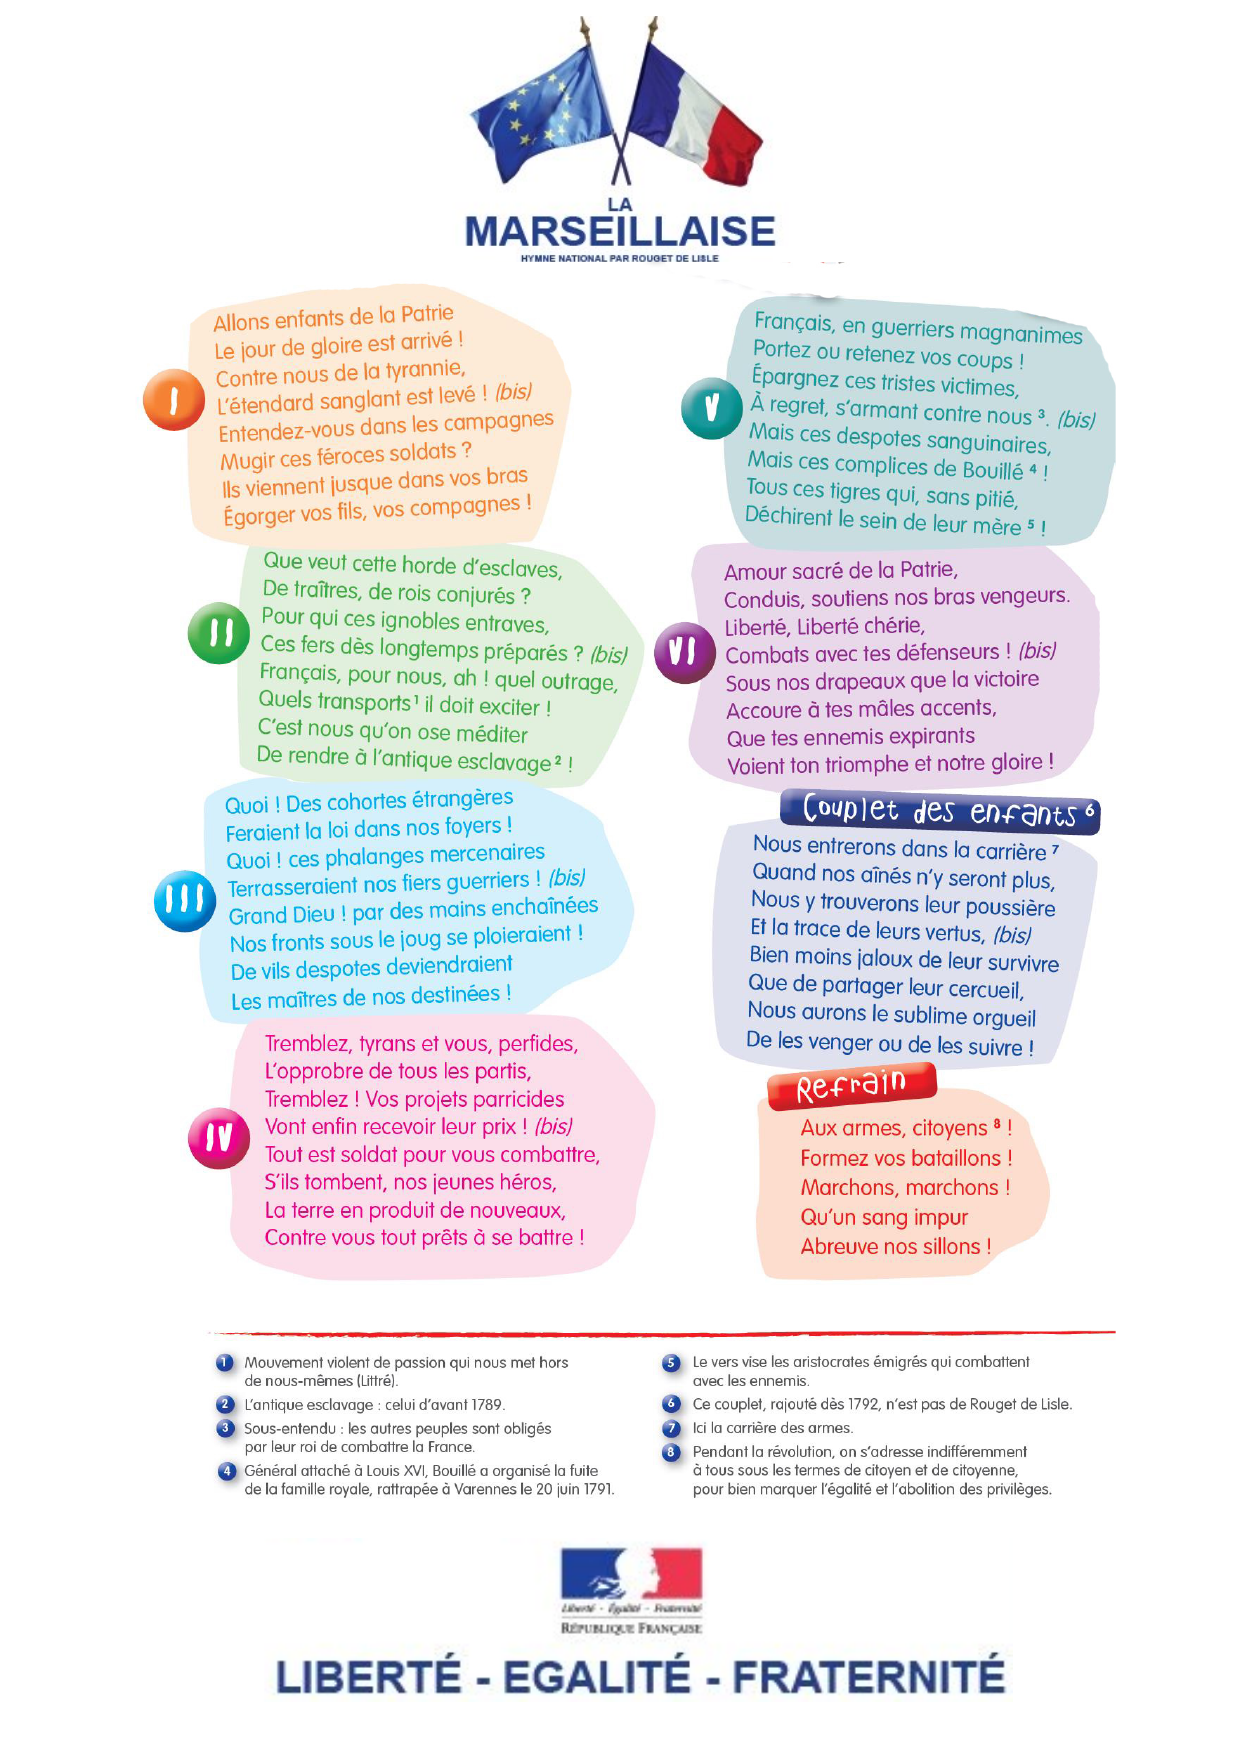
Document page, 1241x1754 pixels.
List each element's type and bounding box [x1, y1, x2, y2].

picture [263, 1538, 1013, 1702]
picture [124, 16, 1116, 1506]
